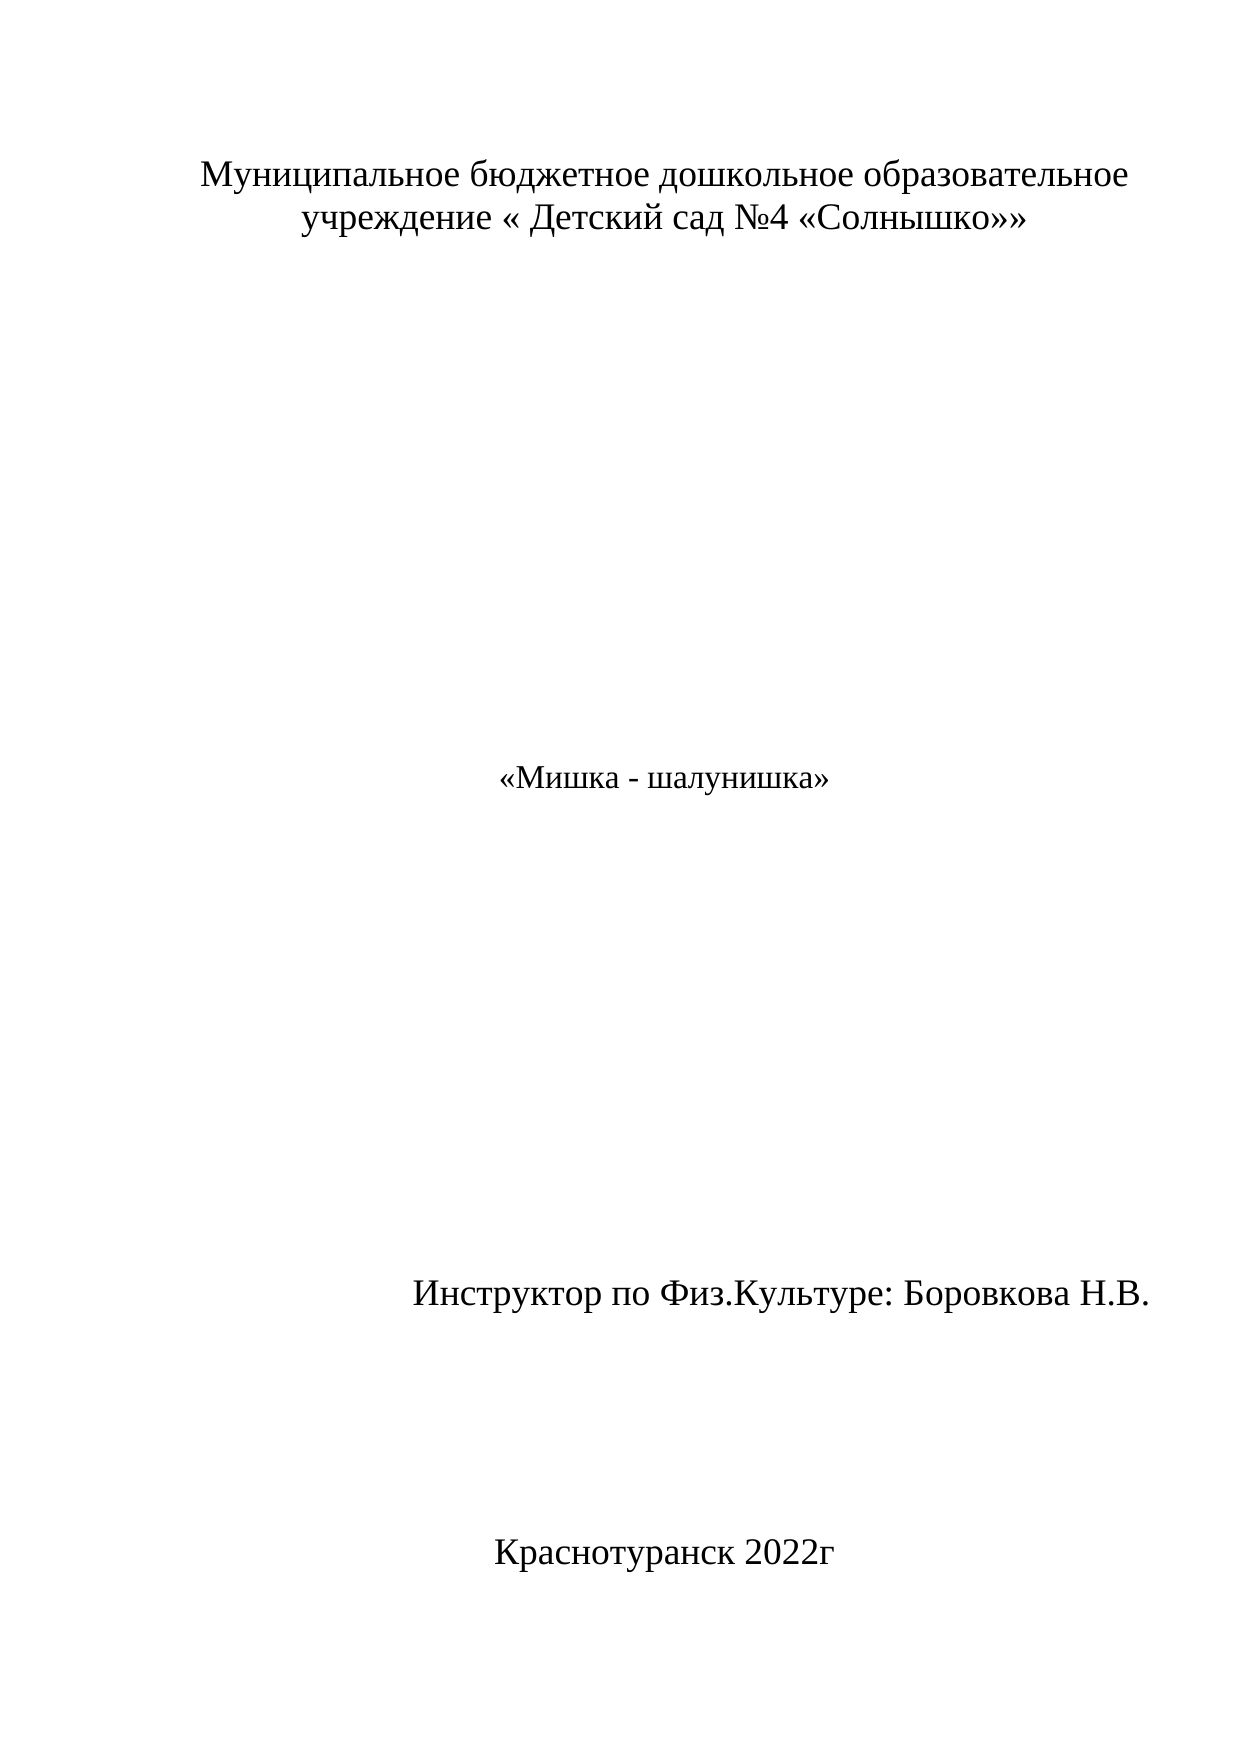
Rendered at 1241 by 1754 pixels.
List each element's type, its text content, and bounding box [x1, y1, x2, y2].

subtitle «Мишка - шалунишка» [177, 755, 1152, 796]
subtitle Муниципальное бюджетное дошкольное образовательное учреждение « Детский сад №4 «Солнышко»» [177, 152, 1152, 238]
subtitle Инструктор по Физ.Культуре: Боровкова Н.В. [177, 1270, 1152, 1313]
subtitle Краснотуранск 2022г [177, 1529, 1152, 1572]
